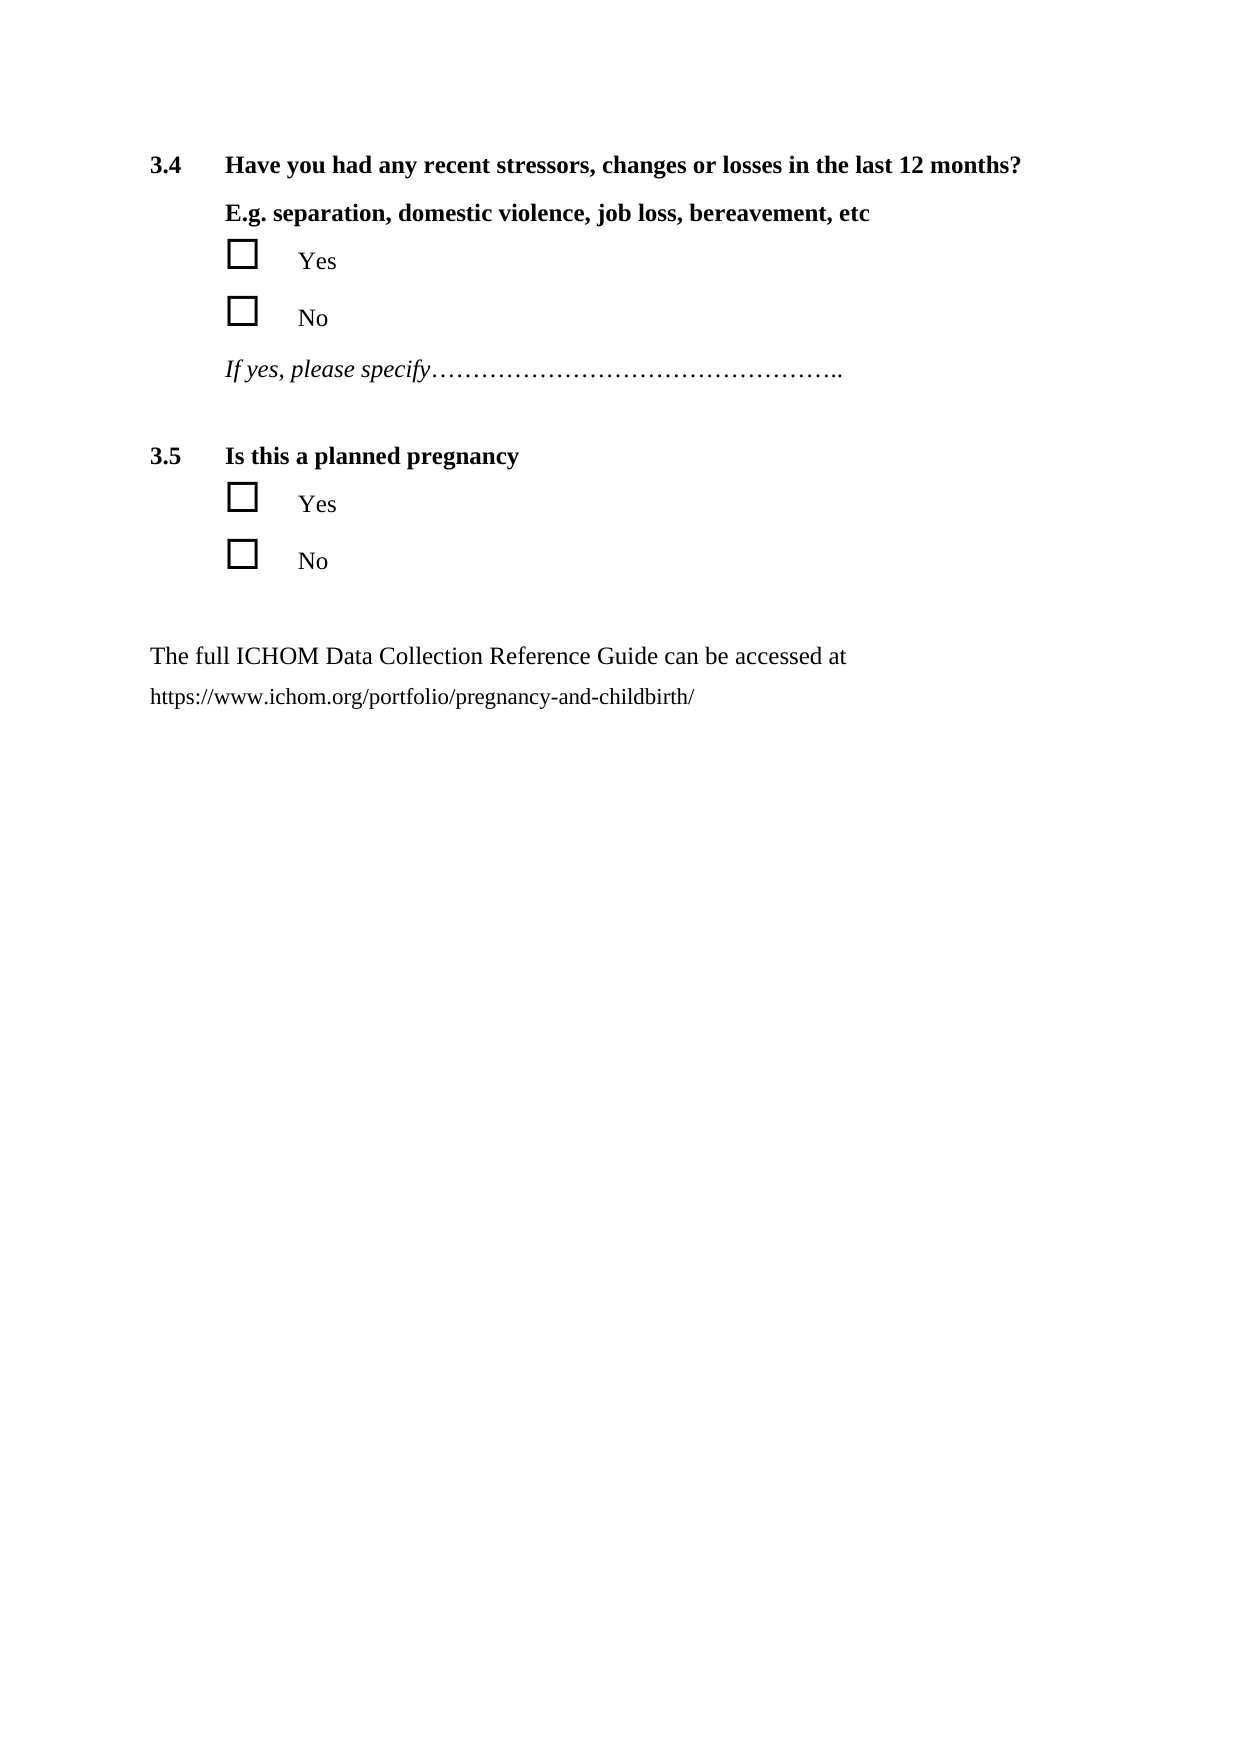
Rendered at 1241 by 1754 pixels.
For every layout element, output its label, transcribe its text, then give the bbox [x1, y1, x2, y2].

text If yes, please specify………………………………………….. [150, 354, 1090, 383]
list No [224, 541, 1090, 579]
list Yes [224, 484, 1090, 522]
text The full ICHOM Data Collection Reference Guide can be accessed at https://www.ichom.org/portfolio/pregnancy-and-childbirth/ [150, 641, 1090, 709]
list Yes [224, 241, 1090, 279]
text 3.5 Is this a planned pregnancy [150, 441, 1090, 469]
text E.g. separation, domestic violence, job loss, bereavement, etc [150, 198, 1090, 226]
list No [224, 298, 1090, 336]
text 3.4 Have you had any recent stressors, changes or losses in the last 12 months? [150, 150, 1090, 179]
